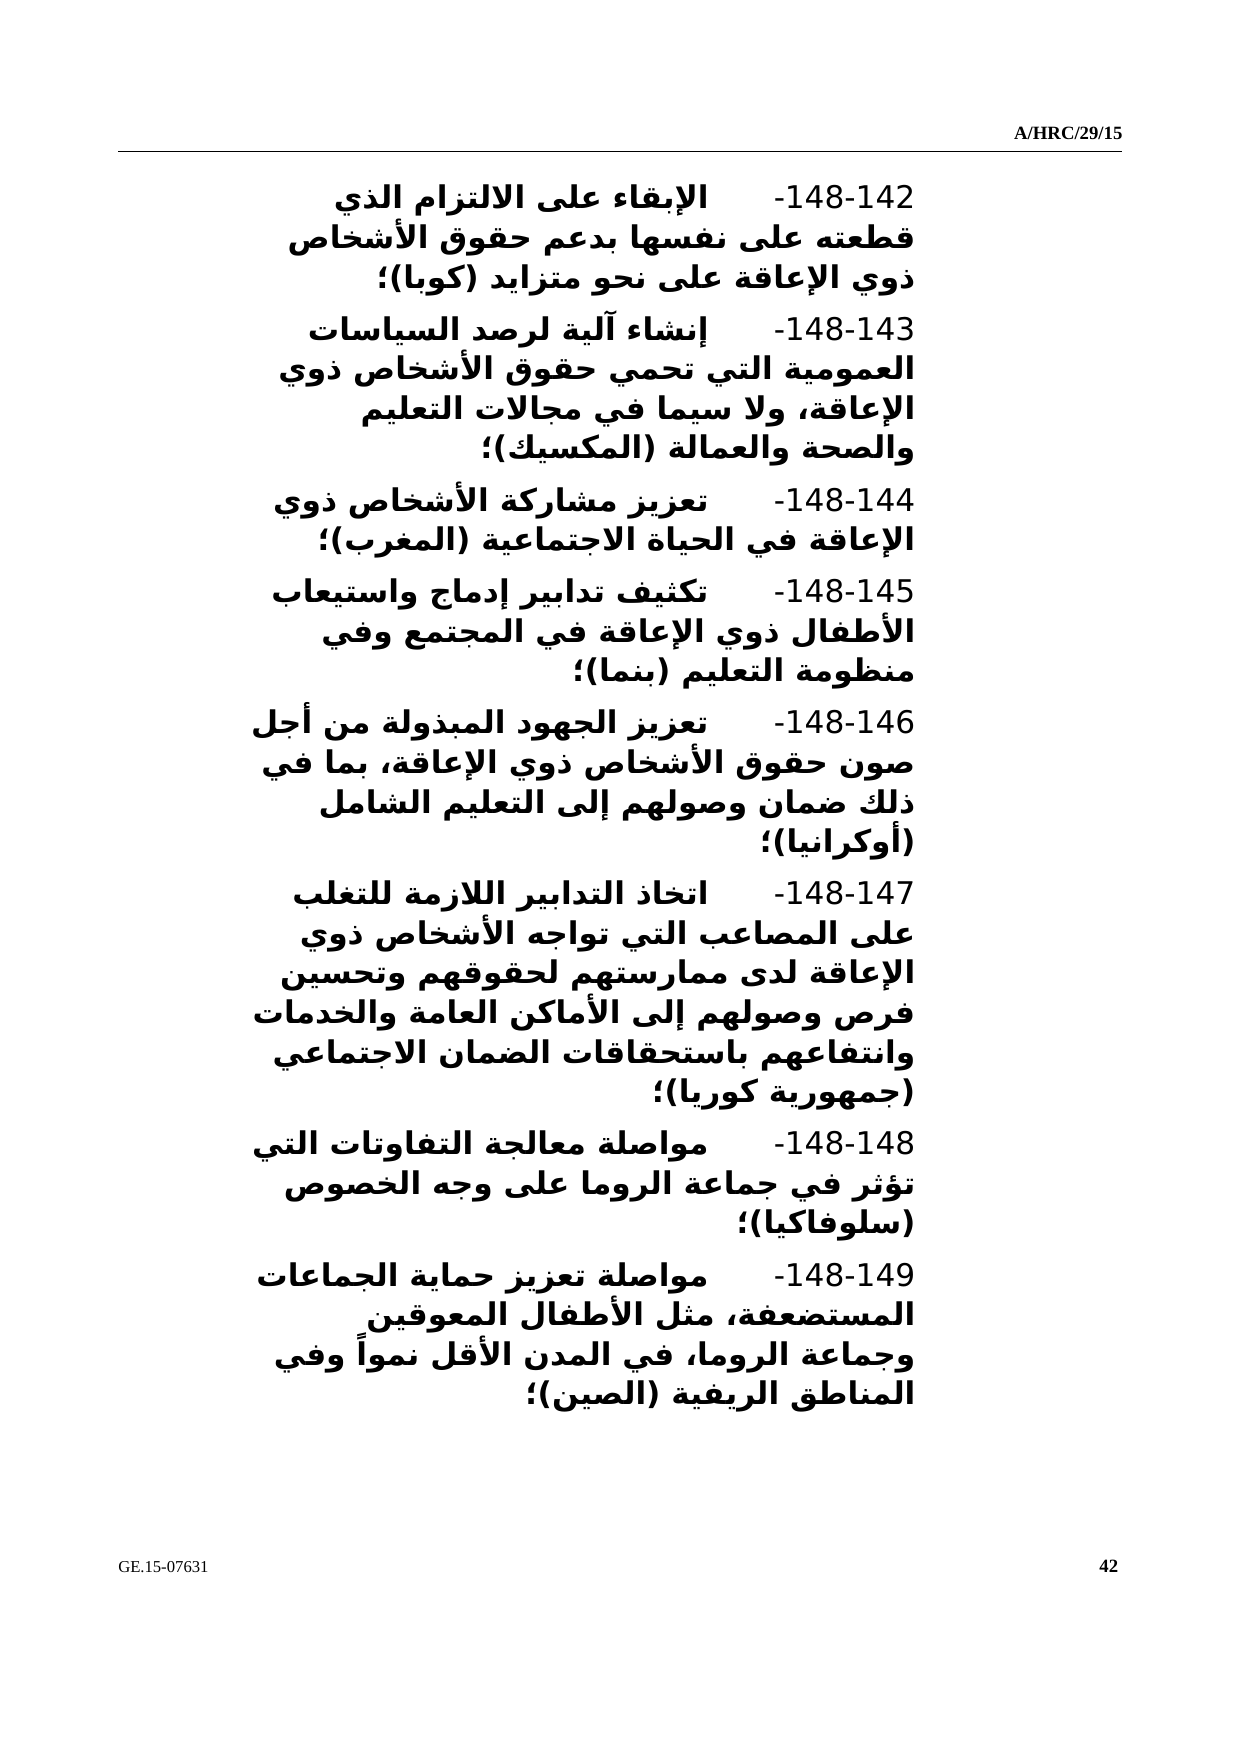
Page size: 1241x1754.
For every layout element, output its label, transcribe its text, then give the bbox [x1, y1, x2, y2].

text 148-145- تكثيف تدابير إدماج واستيعاب الأطفال ذوي الإعاقة في المجتمع وفي منظومة التعليم (بنما)؛ [248, 571, 915, 690]
text 148-148- مواصلة معالجة التفاوتات التي تؤثر في جماعة الروما على وجه الخصوص (سلوفاكيا)؛ [248, 1123, 915, 1242]
text 148-146- تعزيز الجهود المبذولة من أجل صون حقوق الأشخاص ذوي الإعاقة، بما في ذلك ضمان وصولهم إلى التعليم الشامل (أوكرانيا)؛ [248, 702, 915, 861]
text 148-149- مواصلة تعزيز حماية الجماعات المستضعفة، مثل الأطفال المعوقين وجماعة الروما، في المدن الأقل نمواً وفي المناطق الريفية (الصين)؛ [248, 1254, 915, 1413]
text 148-142- الإبقاء على الالتزام الذي قطعته على نفسها بدعم حقوق الأشخاص ذوي الإعاقة على نحو متزايد (كوبا)؛ [248, 177, 915, 296]
text 148-147- اتخاذ التدابير اللازمة للتغلب على المصاعب التي تواجه الأشخاص ذوي الإعاقة لدى ممارستهم لحقوقهم وتحسين فرص وصولهم إلى الأماكن العامة والخدمات وانتفاعهم باستحقاقات الضمان الاجتماعي (جمهورية كوريا)؛ [248, 873, 915, 1111]
text 148-144- تعزيز مشاركة الأشخاص ذوي الإعاقة في الحياة الاجتماعية (المغرب)؛ [248, 479, 915, 558]
text 148-143- إنشاء آلية لرصد السياسات العمومية التي تحمي حقوق الأشخاص ذوي الإعاقة، ولا سيما في مجالات التعليم والصحة والعمالة (المكسيك)؛ [248, 308, 915, 467]
